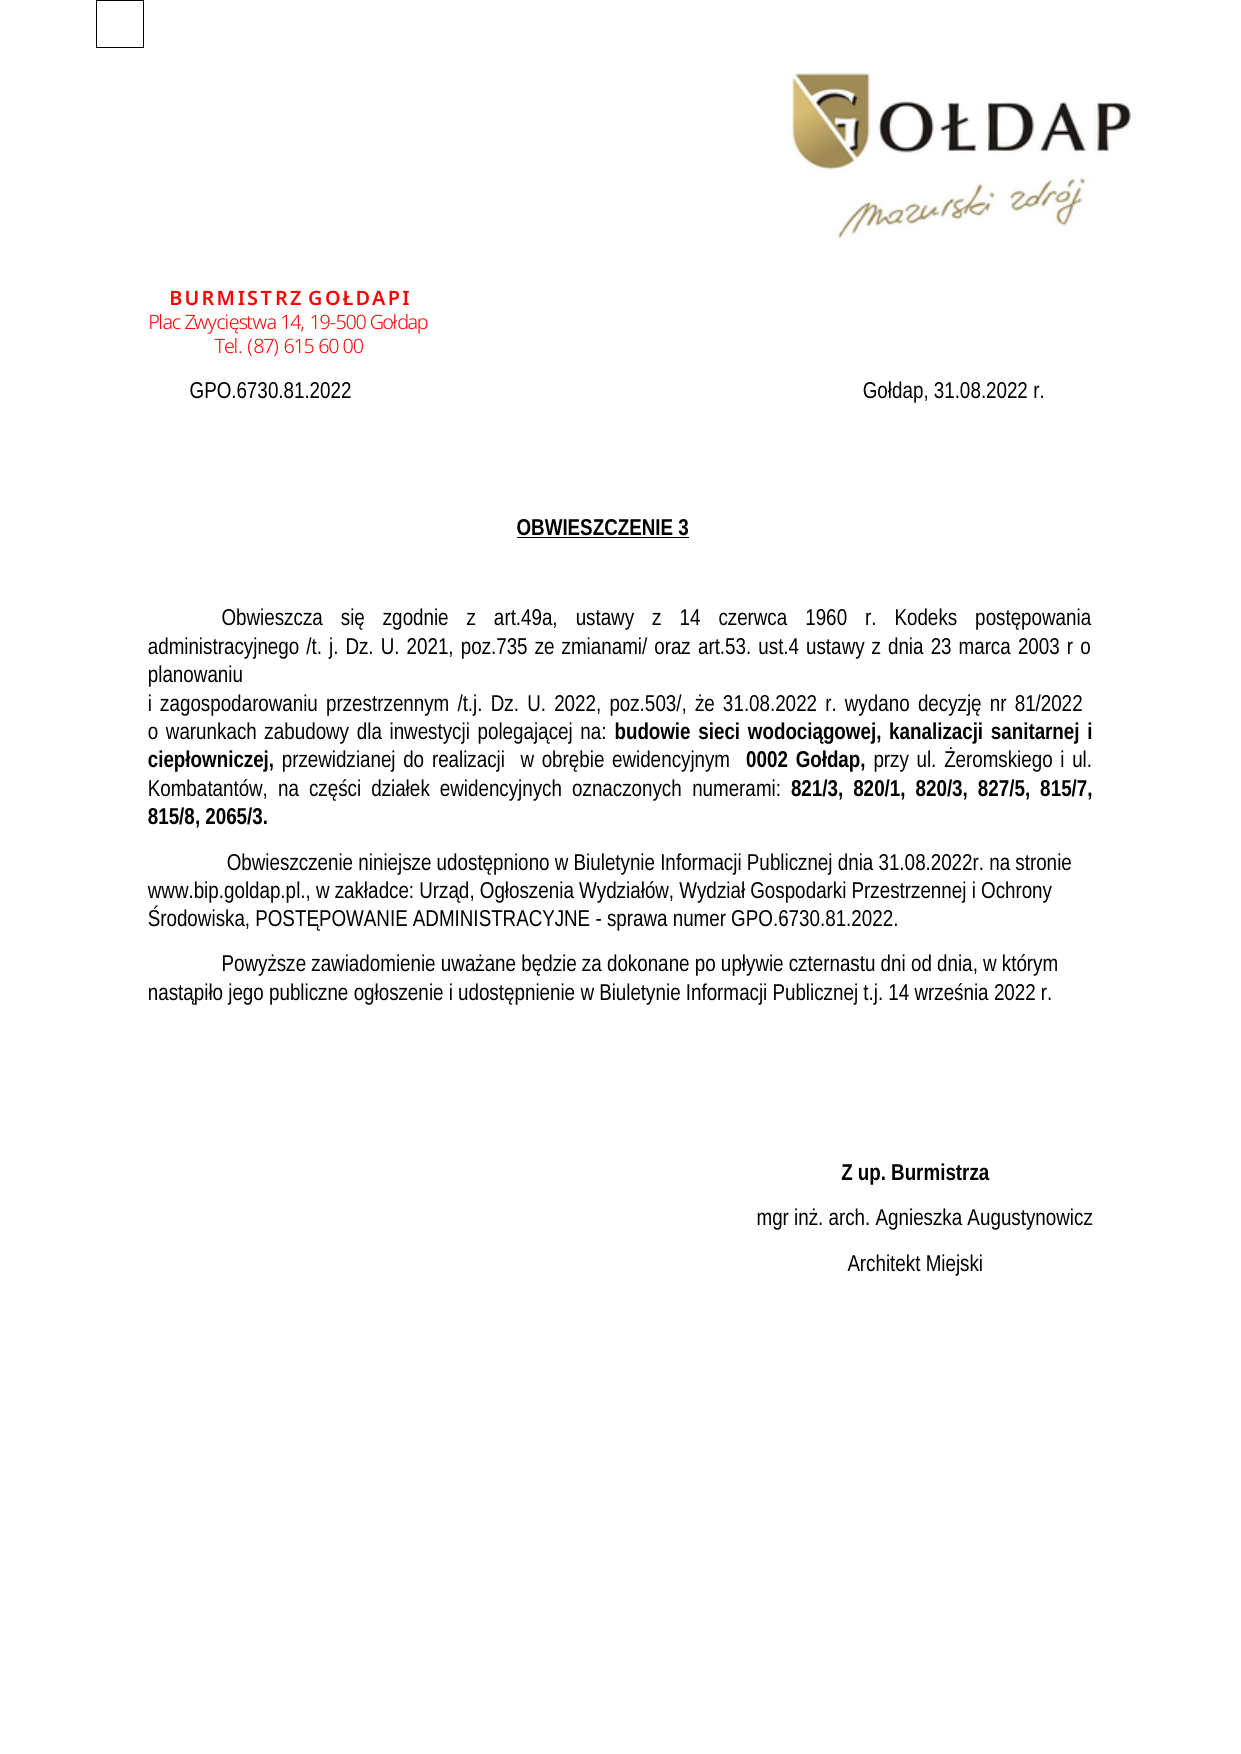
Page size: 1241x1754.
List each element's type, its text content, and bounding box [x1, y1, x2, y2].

text Architekt Miejski [664, 1249, 1093, 1276]
text Obwieszcza się zgodnie z art.49a, ustawy z 14 czerwca 1960 r. Kodeks postępowania administracyjnego /t. j. Dz. U. 2021, poz.735 ze zmianami/ oraz art.53. ust.4 ustawy z dnia 23 marca 2003 r o planowaniu i zagospodarowaniu przestrzennym /t.j. Dz. U. 2022, poz.503/, że 31.08.2022 r. wydano decyzję nr 81/2022 o warunkach zabudowy dla inwestycji polegającej na: budowie sieci wodociągowej, kanalizacji sanitarnej i ciepłowniczej, przewidzianej do realizacji w obrębie ewidencyjnym 0002 Gołdap, przy ul. Żeromskiego i ul. Kombatantów, na części działek ewidencyjnych oznaczonych numerami: 821/3, 820/1, 820/3, 827/5, 815/7, 815/8, 2065/3. [148, 604, 1093, 830]
text Powyższe zawiadomienie uważane będzie za dokonane po upływie czternastu dni od dnia, w którym nastąpiło jego publiczne ogłoszenie i udostępnienie w Biuletynie Informacji Publicznej t.j. 14 września 2022 r. [148, 950, 1093, 1005]
picture [790, 71, 1134, 240]
text Z up. Burmistrza [664, 1159, 1093, 1186]
text mgr inż. arch. Agnieszka Augustynowicz [148, 1204, 1093, 1231]
text Obwieszczenie niniejsze udostępniono w Biuletynie Informacji Publicznej dnia 31.08.2022r. na stronie www.bip.goldap.pl., w zakładce: Urząd, Ogłoszenia Wydziałów, Wydział Gospodarki Przestrzennej i Ochrony Środowiska, POSTĘPOWANIE ADMINISTRACYJNE - sprawa numer GPO.6730.81.2022. [148, 848, 1093, 932]
text OBWIESZCZENIE 3 [516, 514, 1093, 540]
list GPO.6730.81.2022 Gołdap, 31.08.2022 r. [148, 377, 1093, 403]
